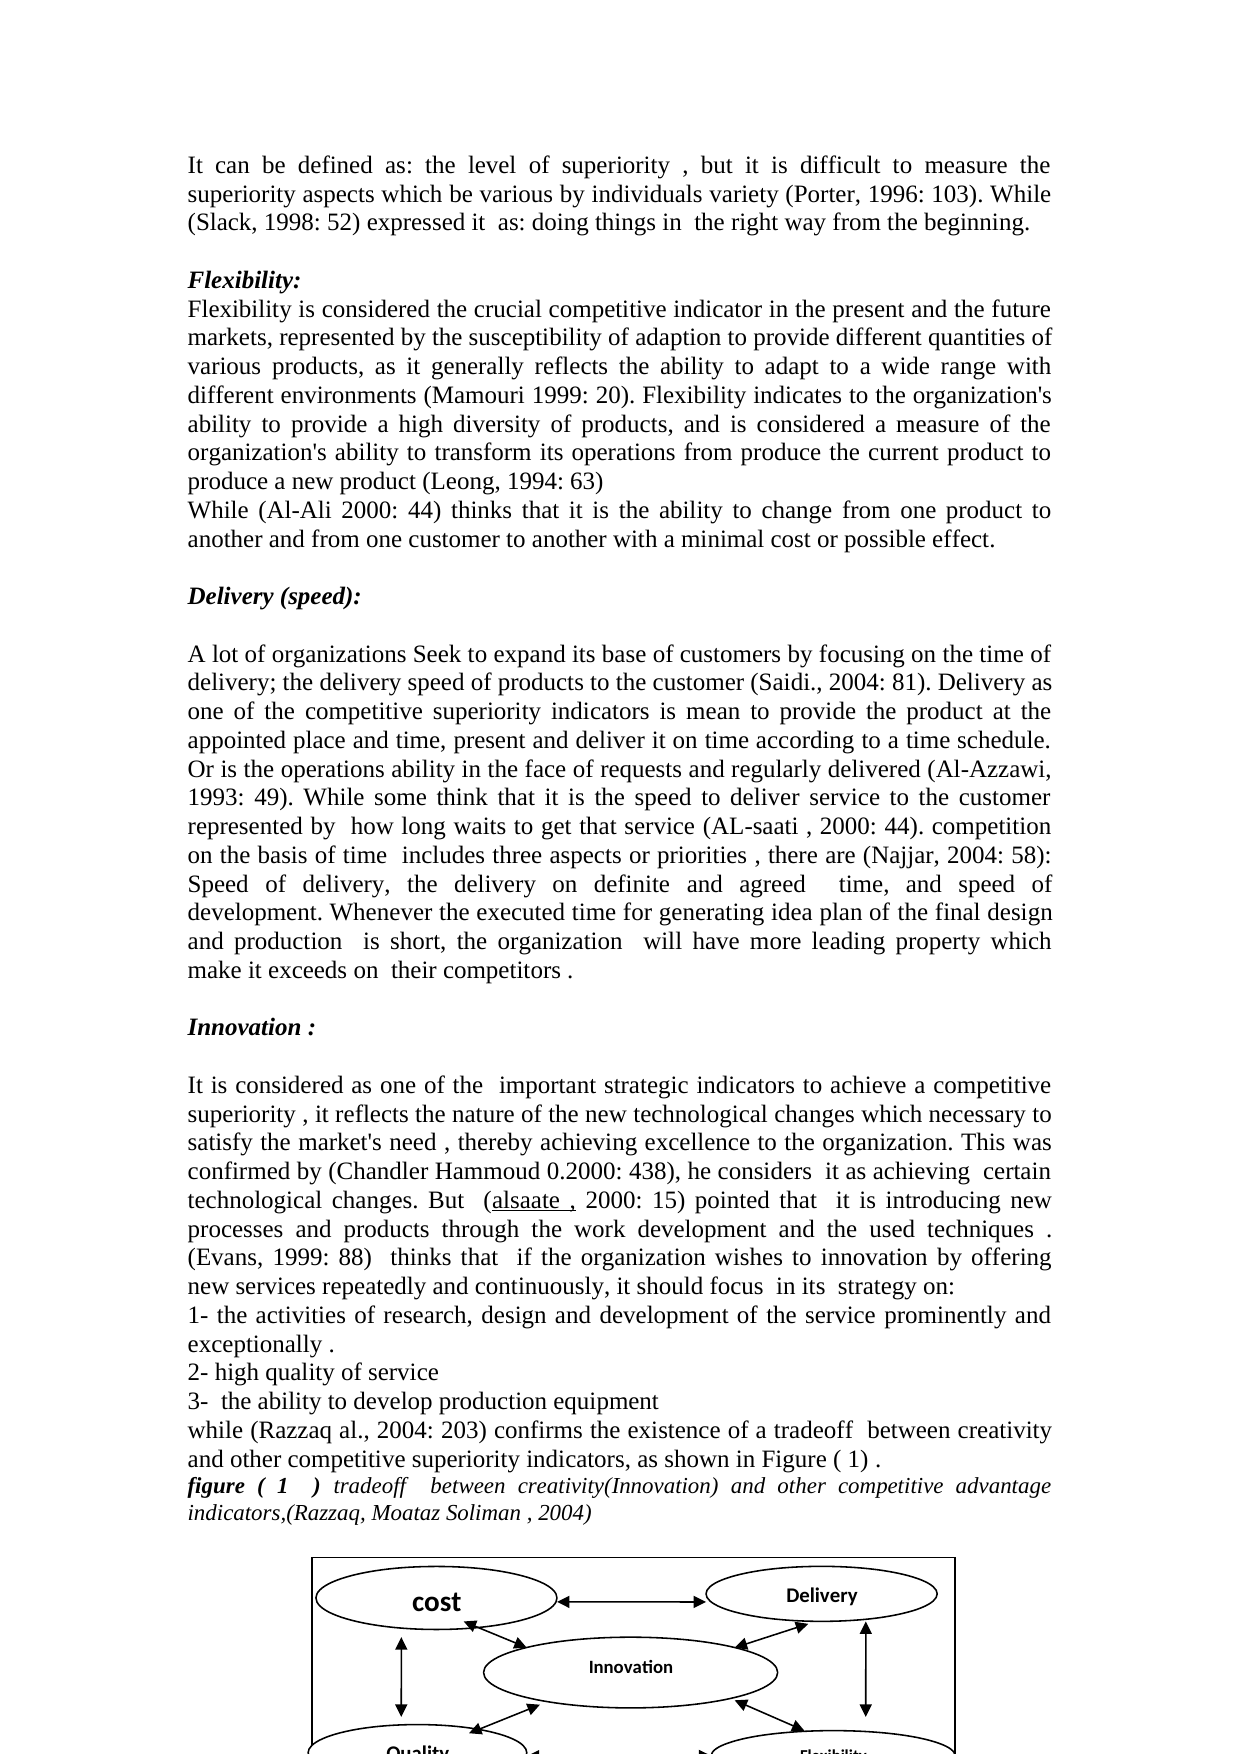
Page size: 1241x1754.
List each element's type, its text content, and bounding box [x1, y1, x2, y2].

text 1- the activities of research, design and development of the service prominently and exceptionally . [187, 1300, 1053, 1357]
text A lot of organizations Seek to expand its base of customers by focusing on the time of delivery; the delivery speed of products to the customer (Saidi., 2004: 81). Delivery as one of the competitive superiority indicators is mean to provide the product at the appointed place and time, present and deliver it on time according to a time schedule. Or is the operations ability in the face of requests and regularly delivered (Al-Azzawi, 1993: 49). While some think that it is the speed to deliver service to the customer represented by how long waits to get that service (AL-saati , 2000: 44). competition on the basis of time includes three aspects or priorities , there are (Najjar, 2004: 58): Speed ​​of delivery, the delivery on definite and agreed time, and speed of development. Whenever the executed time for generating idea plan of ​​the final design and production is short, the organization will have more leading property which make it exceeds on their competitors . [187, 639, 1053, 984]
text While (Al-Ali 2000: 44) thinks that it is the ability to change from one product to another and from one customer to another with a minimal cost or possible effect. [187, 495, 1053, 552]
text 3- the ability to develop production equipment [187, 1386, 1053, 1415]
text Delivery (speed): [187, 581, 1053, 610]
text Flexibility is considered the crucial competitive indicator in the present and the future markets, represented by the susceptibility of adaption to provide different quantities of various products, as it generally reflects the ability to adapt to a wide range with different environments (Mamouri 1999: 20). Flexibility indicates to the organization's ability to provide a high diversity of products, and is considered a measure of the organization's ability to transform its operations from produce the current product to produce a new product (Leong, 1994: 63) [187, 294, 1053, 495]
text figure ( 1 ) tradeoff between creativity(Innovation) and other competitive advantage indicators,(Razzaq, Moataz Soliman , 2004) [187, 1472, 1053, 1525]
text It is considered as one of the important strategic indicators to achieve a competitive superiority , it reflects the nature of the new technological changes which necessary to satisfy the market's need , thereby achieving excellence to the organization. This was confirmed by (Chandler Hammoud 0.2000: 438), he considers it as achieving certain technological changes. But (alsaate , 2000: 15) pointed that it is introducing new processes and products through the work development and the used techniques . (Evans, 1999: 88) thinks that if the organization wishes to innovation by offering new services repeatedly and continuously, it should focus in its strategy on: [187, 1070, 1053, 1300]
text Innovation : [187, 1012, 1053, 1041]
text while (Razzaq al., 2004: 203) confirms the existence of a tradeoff between creativity and other competitive superiority indicators, as shown in Figure ( 1) . [187, 1415, 1053, 1472]
text 2- high quality of service [187, 1357, 1053, 1386]
text It can be defined as: the level of superiority , but it is difficult to measure the superiority aspects which be various by individuals variety (Porter, 1996: 103). While (Slack, 1998: 52) expressed it as: doing things in the right way from the beginning. [187, 150, 1053, 236]
text Flexibility: [187, 265, 1053, 294]
